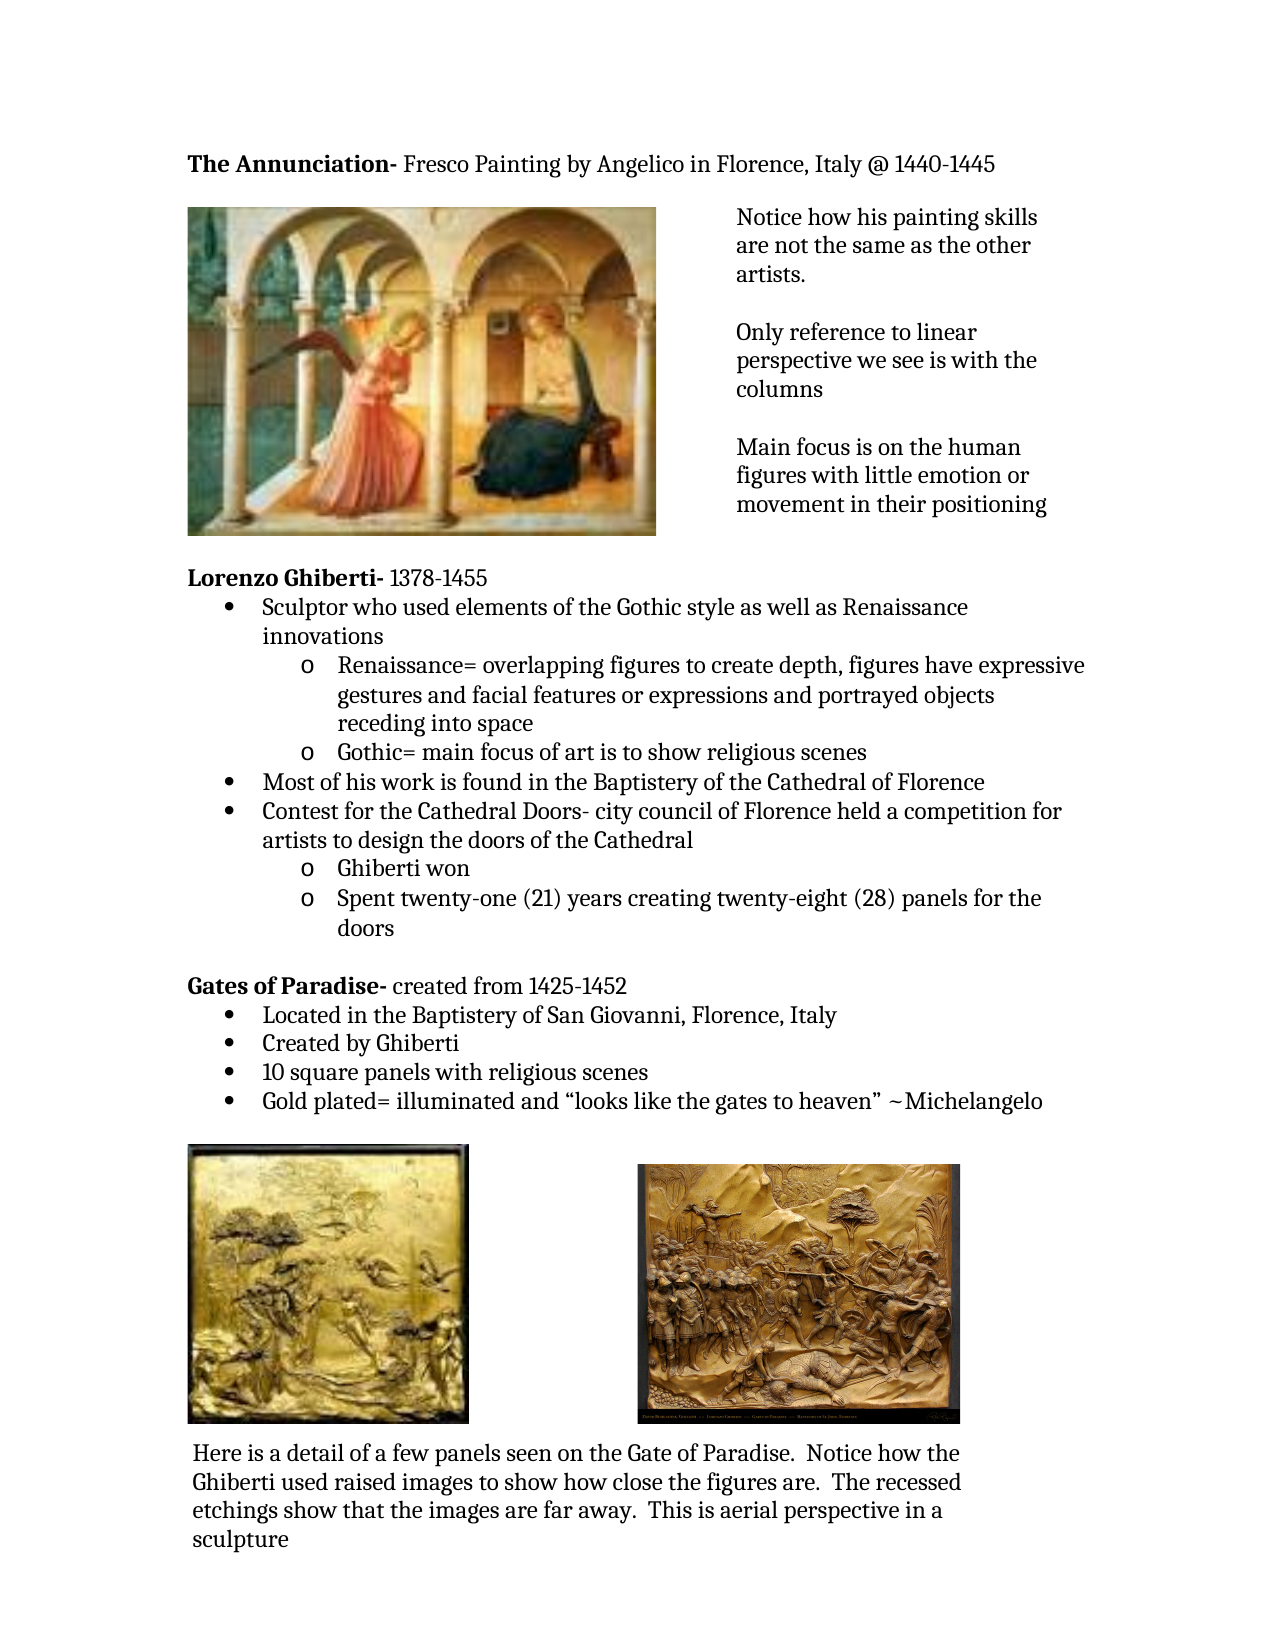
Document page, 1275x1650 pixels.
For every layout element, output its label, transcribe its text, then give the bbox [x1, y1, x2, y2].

list Gothic= main focus of art is to show religious scenes [300, 738, 1087, 768]
list Gold plated= illuminated and “looks like the gates to heaven” ~Michelangelo [225, 1087, 1087, 1116]
list Contest for the Cathedral Doors- city council of Florence held a competition for artists to design the doors of the Cathedral [225, 797, 1087, 854]
list Sculptor who used elements of the Gothic style as well as Renaissance innovations [225, 593, 1087, 651]
list Ghiberti won [300, 854, 1087, 884]
text Gates of Paradise- created from 1425-1452 [187, 972, 1087, 1001]
picture [187, 207, 657, 536]
list Spent twenty-one (21) years creating twenty-eight (28) panels for the doors [300, 884, 1087, 943]
list Most of his work is found in the Baptistery of the Cathedral of Florence [225, 768, 1087, 797]
picture [637, 1164, 961, 1424]
list Located in the Baptistery of San Giovanni, Florence, Italy [225, 1001, 1087, 1029]
picture [187, 1144, 469, 1424]
list Created by Ghiberti [225, 1029, 1087, 1058]
text The Annunciation- Fresco Painting by Angelico in Florence, Italy @ 1440-1445 [187, 150, 1087, 179]
text Lorenzo Ghiberti- 1378-1455 [187, 564, 1087, 593]
list 10 square panels with religious scenes [225, 1058, 1087, 1087]
list Renaissance= overlapping figures to create depth, figures have expressive gestures and facial features or expressions and portrayed objects receding into space [300, 651, 1087, 738]
